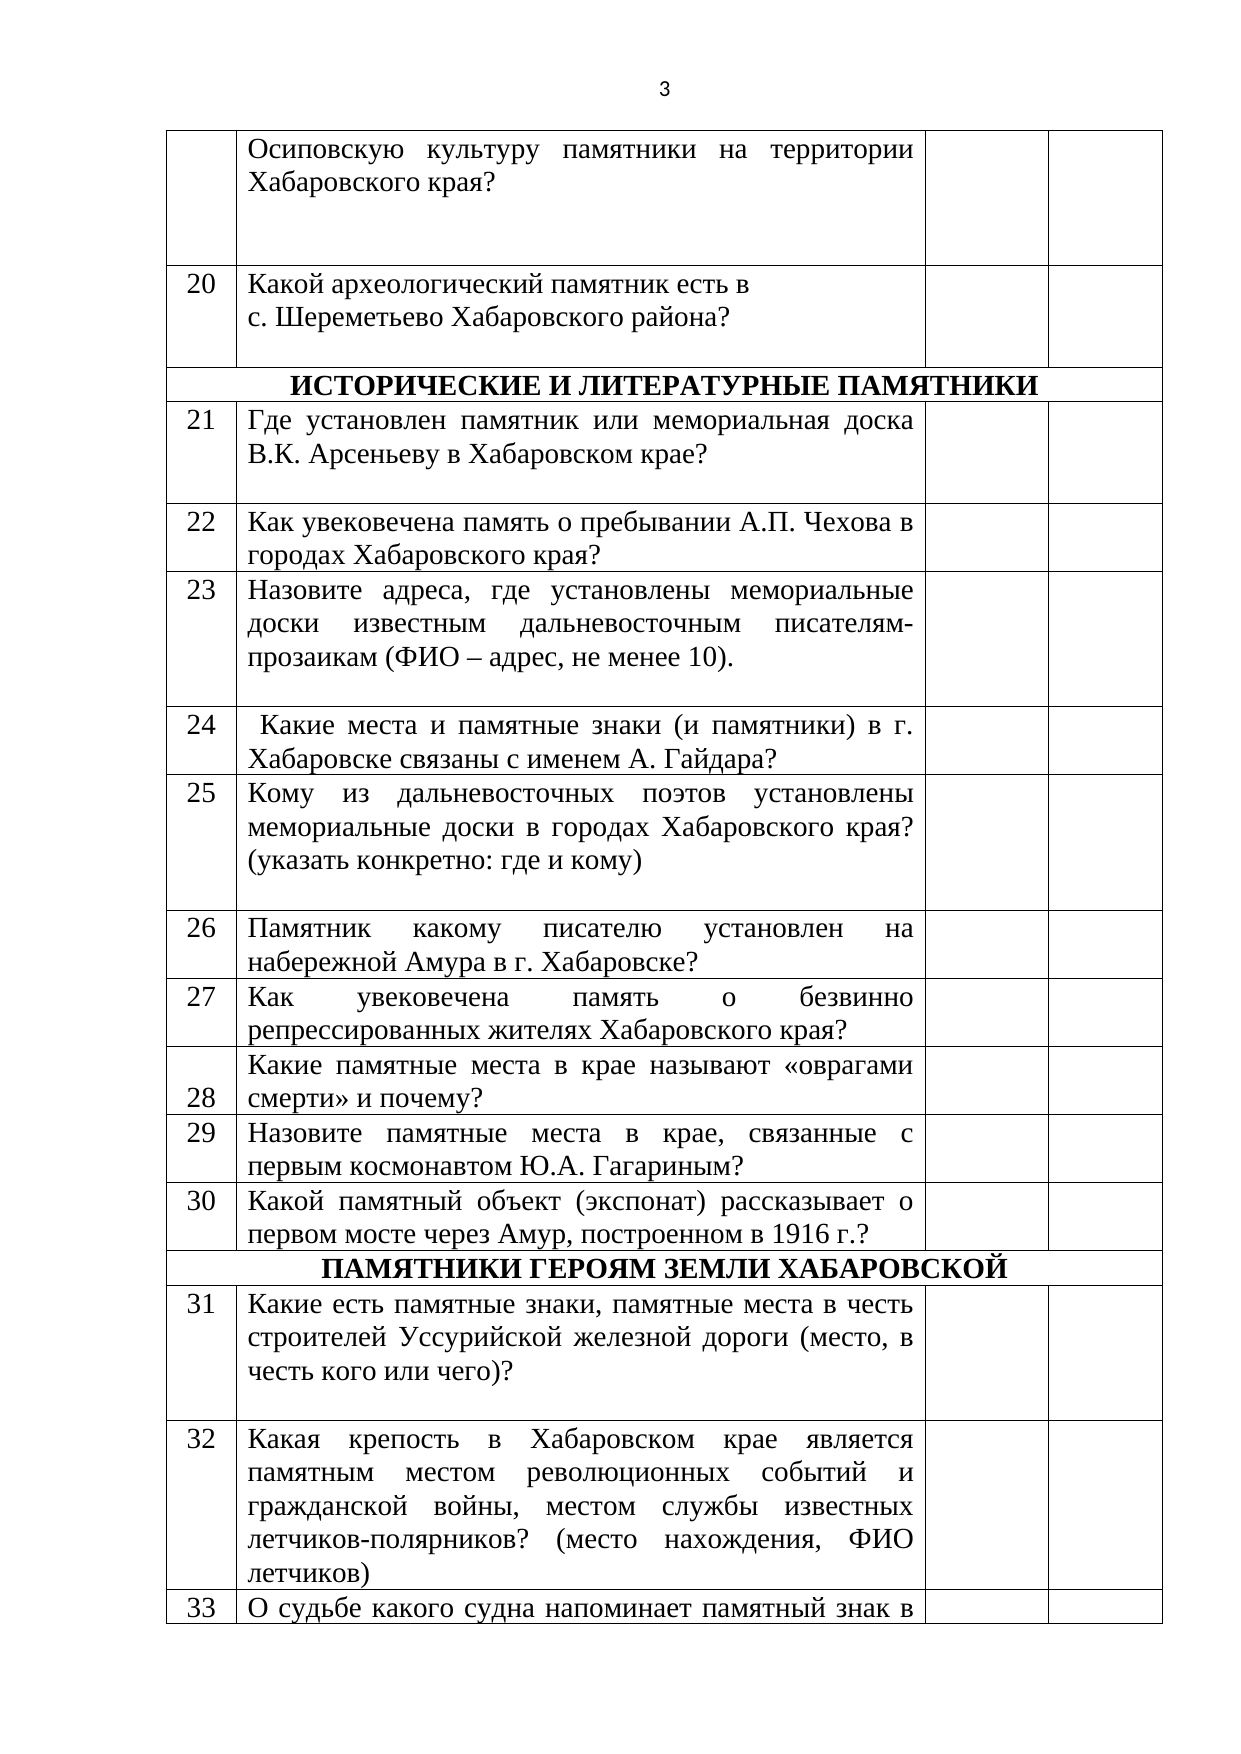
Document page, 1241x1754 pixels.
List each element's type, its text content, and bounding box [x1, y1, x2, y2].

table_cell ПАМЯТНИКИ ГЕРОЯМ ЗЕМЛИ ХАБАРОВСКОЙ [167, 1251, 1162, 1285]
table_cell Какой памятный объект (экспонат) рассказывает о первом мосте через Амур, построенном в 1916 г.? [237, 1183, 925, 1250]
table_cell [237, 1590, 925, 1623]
table_cell Какой археологический памятник есть в с. Шереметьево Хабаровского района? [237, 266, 925, 367]
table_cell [237, 131, 925, 265]
table_cell Памятник какому писателю установлен на набережной Амура в г. Хабаровске? [237, 911, 925, 978]
table_cell Какая крепость в Хабаровском крае является памятным местом революционных событий и гражданской войны, местом службы известных летчиков-полярников? (место нахождения, ФИО летчиков) [237, 1421, 925, 1589]
table_cell [926, 707, 1048, 774]
table_cell [1049, 1183, 1162, 1250]
table_cell [1049, 266, 1162, 367]
table_cell [926, 572, 1048, 706]
table_cell 31 [167, 1286, 236, 1420]
table_cell [1049, 1115, 1162, 1182]
table_cell [926, 1047, 1048, 1114]
table_cell [1049, 504, 1162, 571]
table_cell [926, 979, 1048, 1046]
table_cell [926, 402, 1048, 503]
table_cell [926, 131, 1048, 265]
table_cell ИСТОРИЧЕСКИЕ И ЛИТЕРАТУРНЫЕ ПАМЯТНИКИ [167, 368, 1162, 401]
table_cell [1049, 131, 1162, 265]
table_cell [1049, 775, 1162, 909]
table_cell [1049, 572, 1162, 706]
table_cell [1049, 707, 1162, 774]
table_cell Как увековечена память о безвинно репрессированных жителях Хабаровского края? [237, 979, 925, 1046]
table_cell [926, 775, 1048, 909]
table_cell 32 [167, 1421, 236, 1589]
table_cell [1049, 1047, 1162, 1114]
table_cell [926, 1115, 1048, 1182]
table_cell 22 [167, 504, 236, 571]
table_cell 23 [167, 572, 236, 706]
table_cell [926, 1421, 1048, 1589]
table_cell Какие есть памятные знаки, памятные места в честь строителей Уссурийской железной дороги (место, в честь кого или чего)? [237, 1286, 925, 1420]
table_cell 29 [167, 1115, 236, 1182]
table_cell Где установлен памятник или мемориальная доска В.К. Арсеньеву в Хабаровском крае? [237, 402, 925, 503]
table_cell [1049, 1286, 1162, 1420]
table_cell 20 [167, 266, 236, 367]
table_cell Какие места и памятные знаки (и памятники) в г. Хабаровске связаны с именем А. Гайдара? [237, 707, 925, 774]
table_cell 21 [167, 402, 236, 503]
table_cell [926, 1590, 1048, 1623]
table_cell 33 [167, 1590, 236, 1623]
table_cell [926, 1286, 1048, 1420]
table_cell [926, 1183, 1048, 1250]
table_cell 30 [167, 1183, 236, 1250]
table_cell 28 [167, 1047, 236, 1114]
table_cell 24 [167, 707, 236, 774]
table_cell Какие памятные места в крае называют «оврагами смерти» и почему? [237, 1047, 925, 1114]
table_cell Как увековечена память о пребывании А.П. Чехова в городах Хабаровского края? [237, 504, 925, 571]
table_cell [926, 504, 1048, 571]
table_cell 25 [167, 775, 236, 909]
table_cell [1049, 1421, 1162, 1589]
table_cell [1049, 979, 1162, 1046]
table_cell Назовите памятные места в крае, связанные с первым космонавтом Ю.А. Гагариным? [237, 1115, 925, 1182]
table_cell [1049, 402, 1162, 503]
table_cell Назовите адреса, где установлены мемориальные доски известным дальневосточным писателям-прозаикам (ФИО – адрес, не менее 10). [237, 572, 925, 706]
table_cell [1049, 911, 1162, 978]
table_cell 19 [167, 131, 236, 265]
table_cell [1049, 1590, 1162, 1623]
table_cell [926, 266, 1048, 367]
table_cell 27 [167, 979, 236, 1046]
table_cell [926, 911, 1048, 978]
table_cell Кому из дальневосточных поэтов установлены мемориальные доски в городах Хабаровского края? (указать конкретно: где и кому) [237, 775, 925, 909]
table_cell 26 [167, 911, 236, 978]
